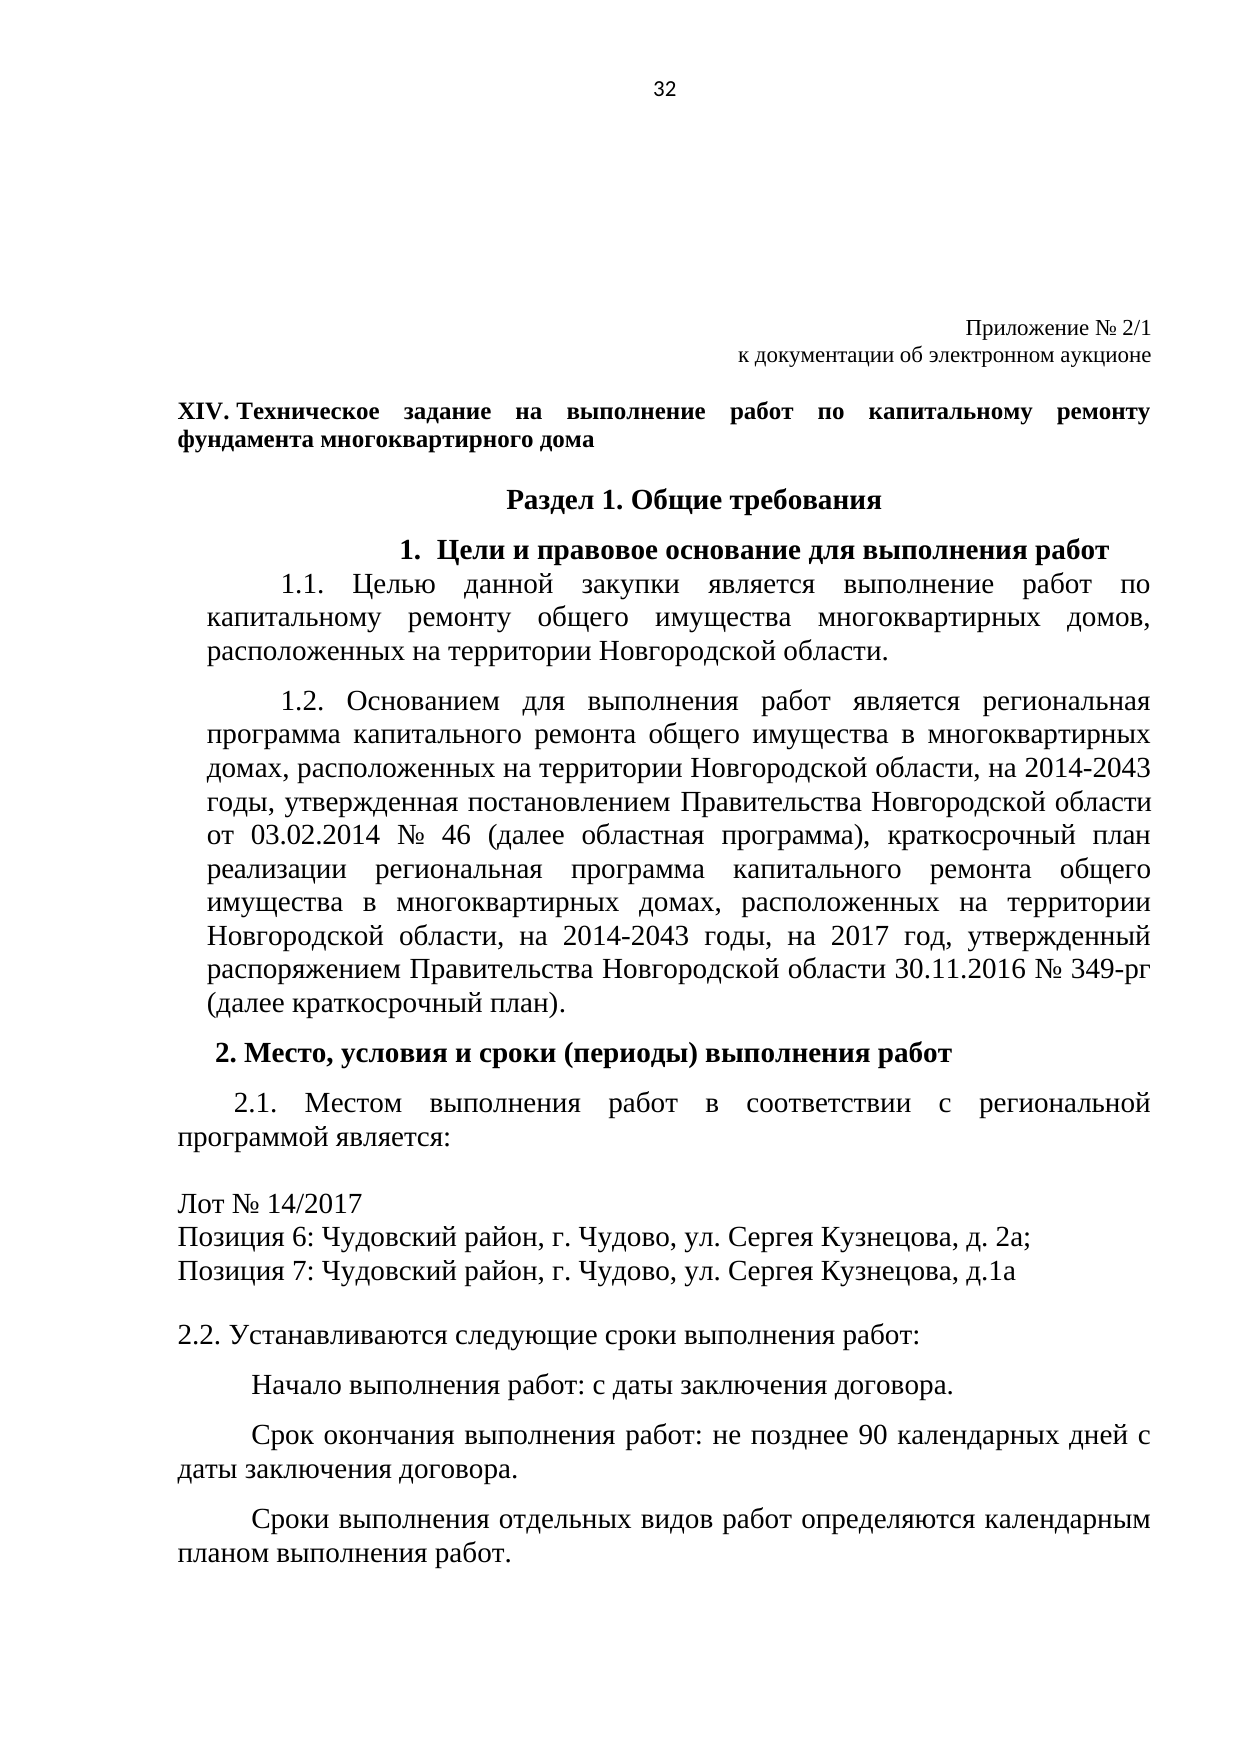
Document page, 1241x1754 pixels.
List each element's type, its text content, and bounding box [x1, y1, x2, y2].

text Раздел 1. Общие требования [177, 482, 1152, 516]
list к документации об электронном аукционе [177, 341, 1152, 367]
list Цели и правовое основание для выполнения работ [399, 532, 1152, 566]
text Начало выполнения работ: с даты заключения договора. [177, 1367, 1152, 1401]
list Лот № 14/2017 [177, 1186, 1152, 1219]
text 1.2. Основанием для выполнения работ является региональная программа капитального ремонта общего имущества в многоквартирных домах, расположенных на территории Новгородской области, на 2014-2043 годы, утвержденная постановлением Правительства Новгородской области от 03.02.2014 № 46 (далее областная программа), краткосрочный план реализации региональная программа капитального ремонта общего имущества в многоквартирных домах, расположенных на территории Новгородской области, на 2014-2043 годы, на 2017 год, утвержденный распоряжением Правительства Новгородской области 30.11.2016 № 349-рг (далее краткосрочный план). [207, 683, 1152, 1018]
text Позиция 7: Чудовский район, г. Чудово, ул. Сергея Кузнецова, д.1а [177, 1253, 1152, 1287]
text 2. Место, условия и сроки (периоды) выполнения работ [177, 1035, 1152, 1069]
text 2.1. Местом выполнения работ в соответствии с региональной программой является: [177, 1085, 1152, 1152]
list Позиция 6: Чудовский район, г. Чудово, ул. Сергея Кузнецова, д. 2а; [177, 1219, 1152, 1253]
text 2.2. Устанавливаются следующие сроки выполнения работ: [177, 1317, 1152, 1351]
list Техническое задание на выполнение работ по капитальному ремонту фундамента многоквартирного дома [177, 396, 1152, 453]
text Срок окончания выполнения работ: не позднее 90 календарных дней с даты заключения договора. [177, 1417, 1152, 1484]
text 1.1. Целью данной закупки является выполнение работ по капитальному ремонту общего имущества многоквартирных домов, расположенных на территории Новгородской области. [207, 566, 1152, 666]
text Сроки выполнения отдельных видов работ определяются календарным планом выполнения работ. [177, 1501, 1152, 1568]
list Приложение № 2/1 [177, 314, 1152, 341]
